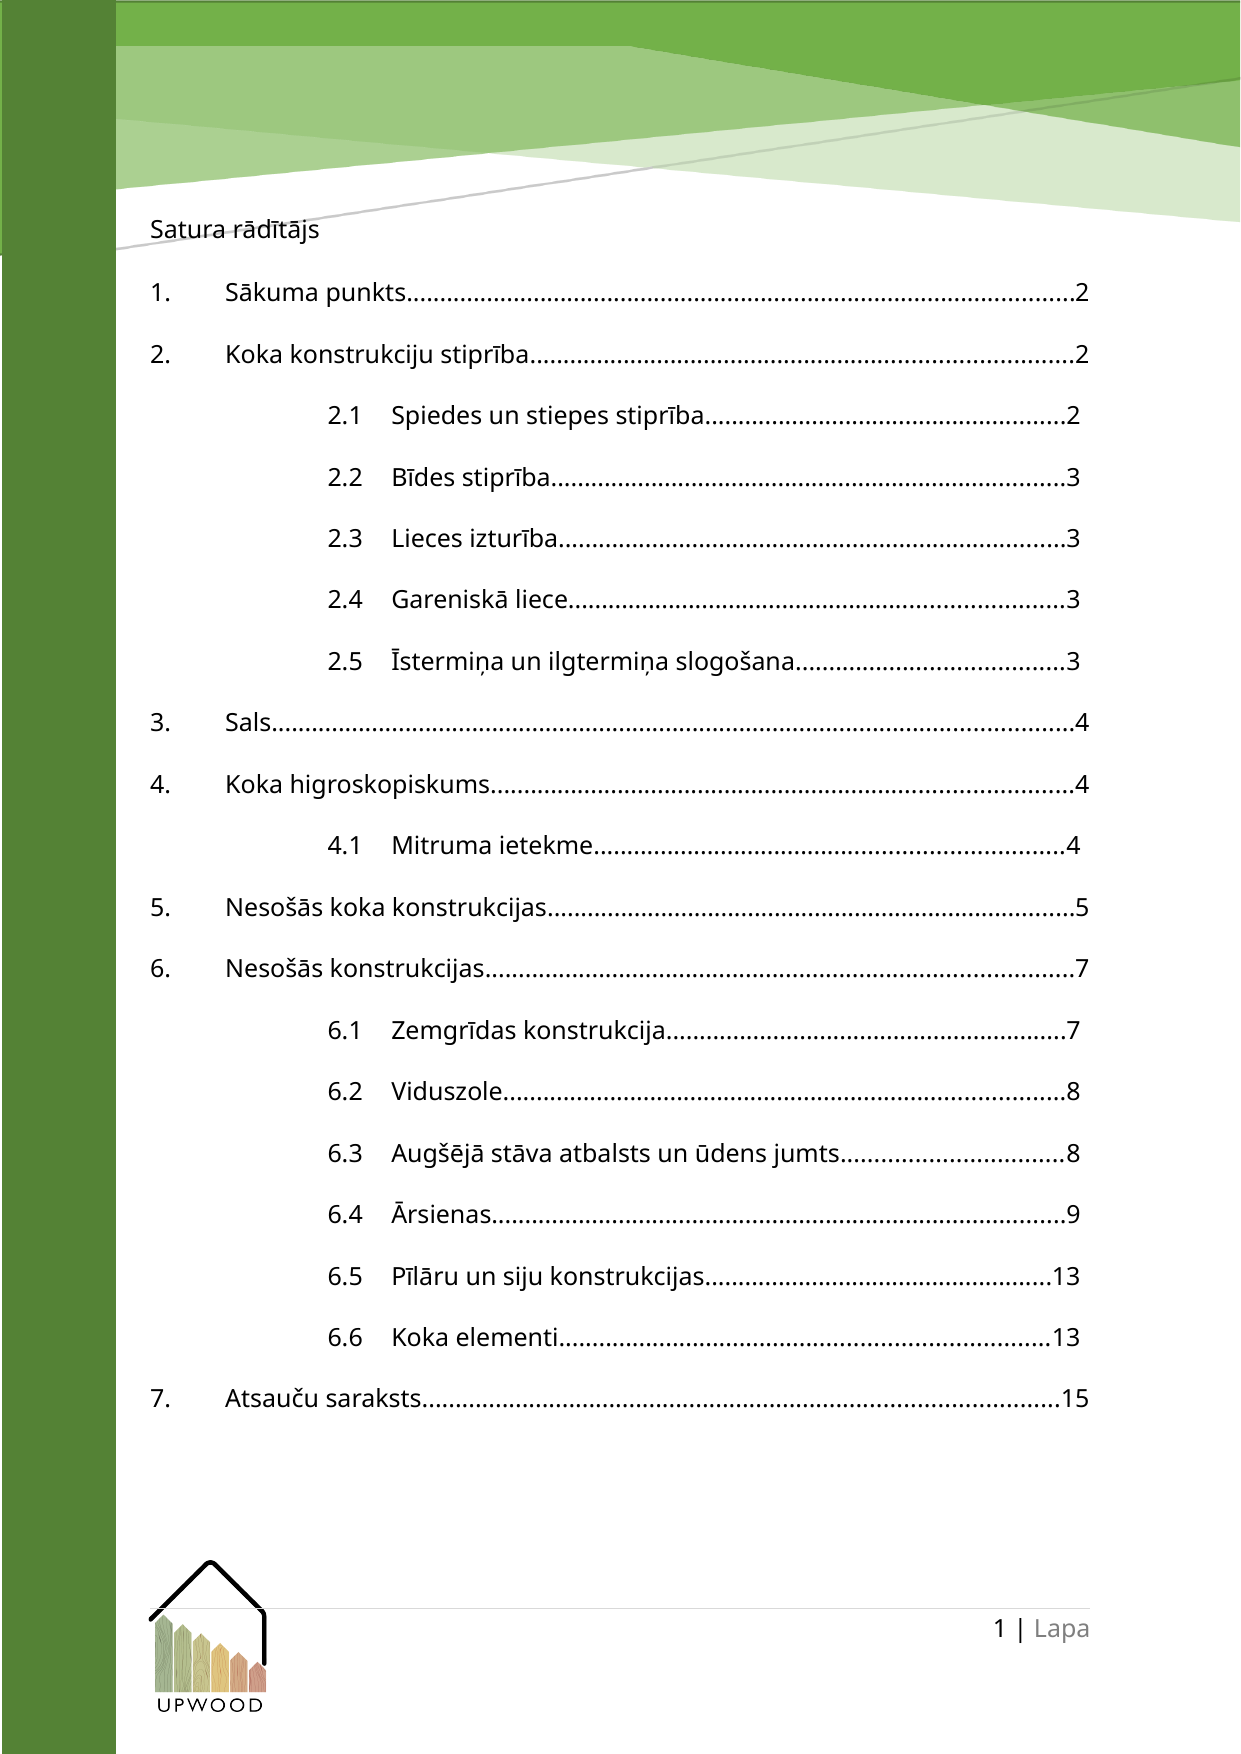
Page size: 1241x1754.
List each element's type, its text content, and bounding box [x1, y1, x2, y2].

picture [116, 46, 1241, 283]
text Satura rādītājs [150, 211, 1090, 245]
picture [148, 1560, 267, 1712]
